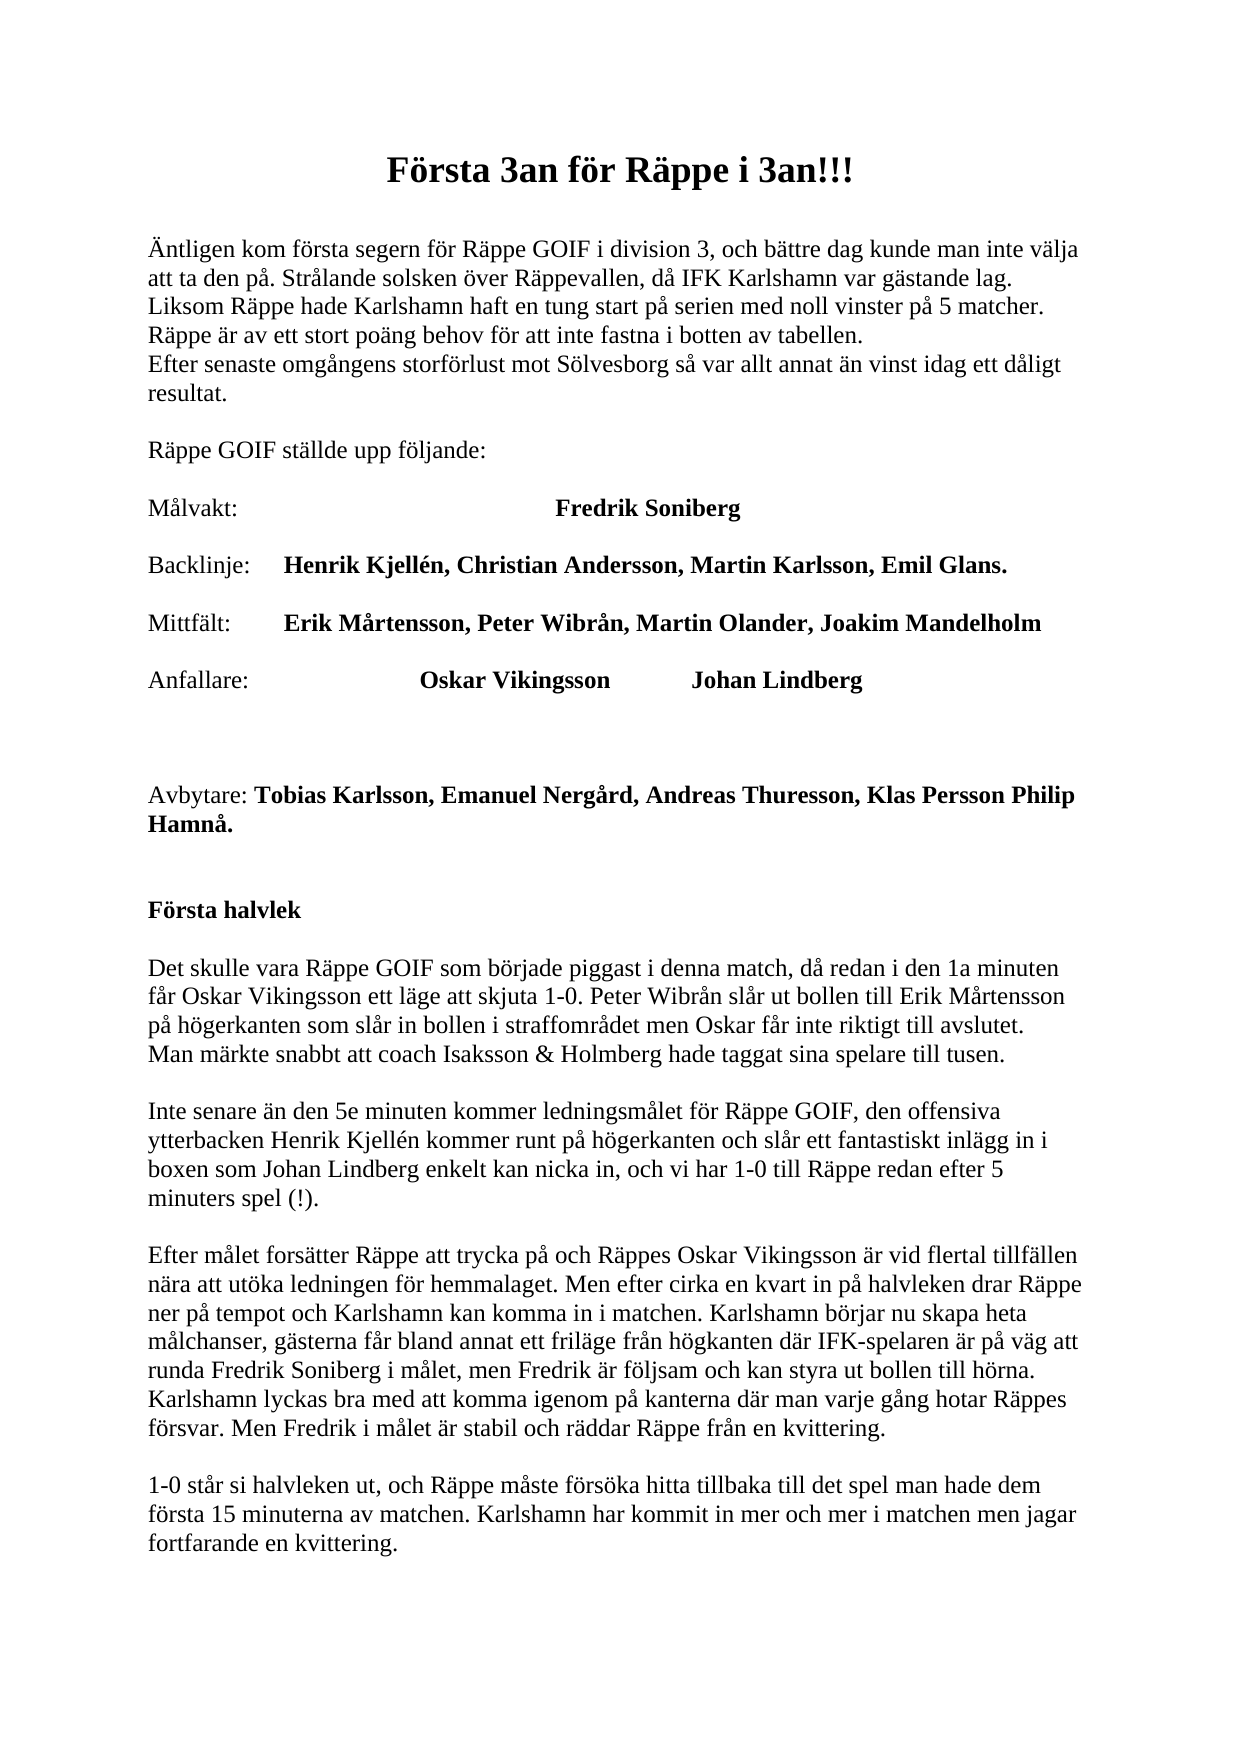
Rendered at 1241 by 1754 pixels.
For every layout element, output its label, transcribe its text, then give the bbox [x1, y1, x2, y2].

text Efter senaste omgångens storförlust mot Sölvesborg så var allt annat än vinst idag ett dåligt resultat. [148, 349, 1093, 406]
text Backlinje: Henrik Kjellén, Christian Andersson, Martin Karlsson, Emil Glans. [148, 550, 1093, 579]
text Räppe är av ett stort poäng behov för att inte fastna i botten av tabellen. [148, 320, 1093, 349]
text Första halvlek [148, 895, 1093, 924]
text Liksom Räppe hade Karlshamn haft en tung start på serien med noll vinster på 5 matcher. [148, 291, 1093, 320]
text Inte senare än den 5e minuten kommer ledningsmålet för Räppe GOIF, den offensiva ytterbacken Henrik Kjellén kommer runt på högerkanten och slår ett fantastiskt inlägg in i boxen som Johan Lindberg enkelt kan nicka in, och vi har 1-0 till Räppe redan efter 5 minuters spel (!). [148, 1096, 1093, 1211]
text Man märkte snabbt att coach Isaksson & Holmberg hade taggat sina spelare till tusen. [148, 1039, 1093, 1068]
text Det skulle vara Räppe GOIF som började piggast i denna match, då redan i den 1a minuten får Oskar Vikingsson ett läge att skjuta 1-0. Peter Wibrån slår ut bollen till Erik Mårtensson på högerkanten som slår in bollen i straffområdet men Oskar får inte riktigt till avslutet. [148, 953, 1093, 1039]
text Första 3an för Räppe i 3an!!! [148, 148, 1093, 191]
text Efter målet forsätter Räppe att trycka på och Räppes Oskar Vikingsson är vid flertal tillfällen nära att utöka ledningen för hemmalaget. Men efter cirka en kvart in på halvleken drar Räppe ner på tempot och Karlshamn kan komma in i matchen. Karlshamn börjar nu skapa heta målchanser, gästerna får bland annat ett friläge från högkanten där IFK-spelaren är på väg att runda Fredrik Soniberg i målet, men Fredrik är följsam och kan styra ut bollen till hörna. Karlshamn lyckas bra med att komma igenom på kanterna där man varje gång hotar Räppes försvar. Men Fredrik i målet är stabil och räddar Räppe från en kvittering. [148, 1240, 1093, 1441]
text Äntligen kom första segern för Räppe GOIF i division 3, och bättre dag kunde man inte välja att ta den på. Strålande solsken över Räppevallen, då IFK Karlshamn var gästande lag. [148, 234, 1093, 291]
text 1-0 står si halvleken ut, och Räppe måste försöka hitta tillbaka till det spel man hade dem första 15 minuterna av matchen. Karlshamn har kommit in mer och mer i matchen men jagar fortfarande en kvittering. [148, 1470, 1093, 1556]
text Avbytare: Tobias Karlsson, Emanuel Nergård, Andreas Thuresson, Klas Persson Philip Hamnå. [148, 780, 1093, 838]
text Mittfält: Erik Mårtensson, Peter Wibrån, Martin Olander, Joakim Mandelholm [148, 608, 1093, 636]
text Räppe GOIF ställde upp följande: [148, 435, 1093, 464]
text Anfallare: Oskar Vikingsson Johan Lindberg [148, 665, 1093, 694]
text Målvakt: Fredrik Soniberg [148, 493, 1093, 521]
